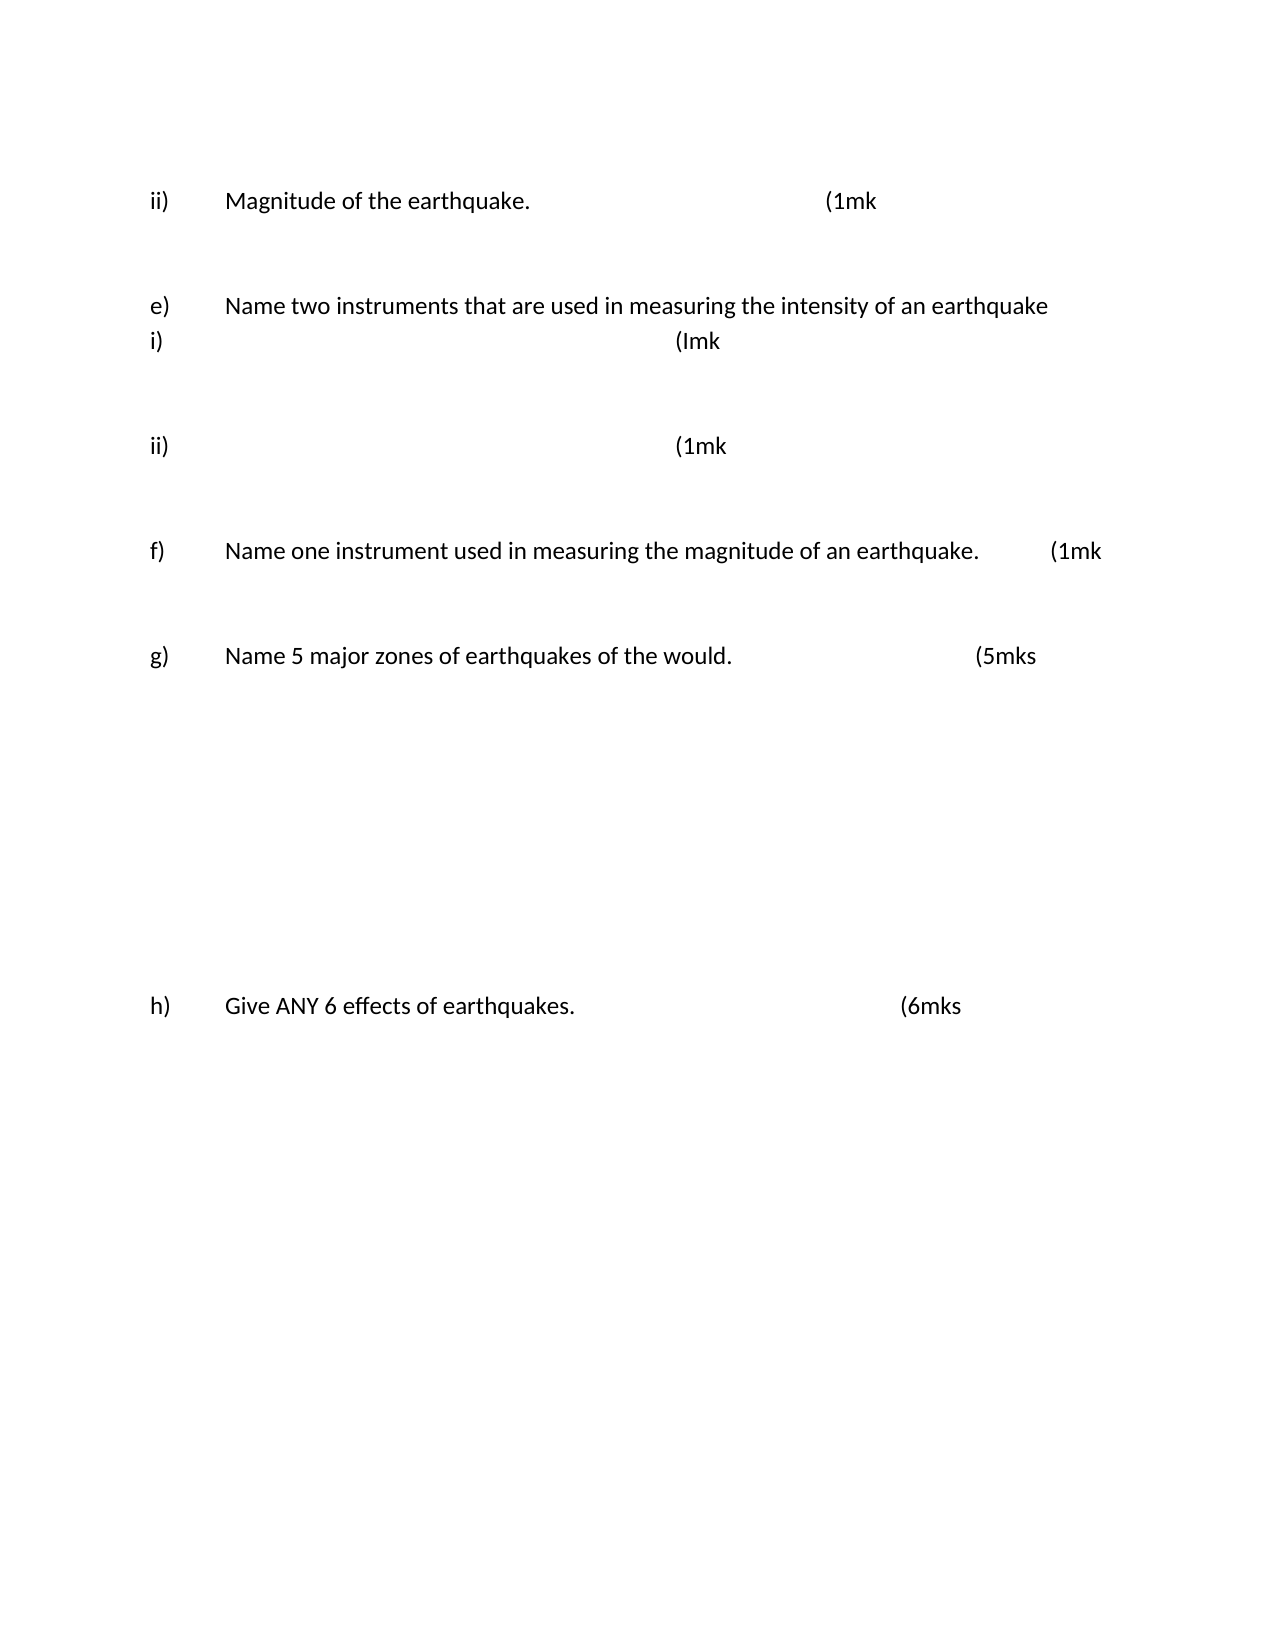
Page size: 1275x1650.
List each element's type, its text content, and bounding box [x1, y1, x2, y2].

text e) Name two instruments that are used in measuring the intensity of an earthquake [150, 290, 1125, 321]
text g) Name 5 major zones of earthquakes of the would. (5mks [150, 640, 1125, 671]
text h) Give ANY 6 effects of earthquakes. (6mks [150, 990, 1125, 1021]
text ii) Magnitude of the earthquake. (1mk [150, 185, 1125, 216]
text i) (Imk [150, 325, 1125, 356]
text ii) (1mk [150, 430, 1125, 461]
text f) Name one instrument used in measuring the magnitude of an earthquake. (1mk [150, 535, 1125, 566]
